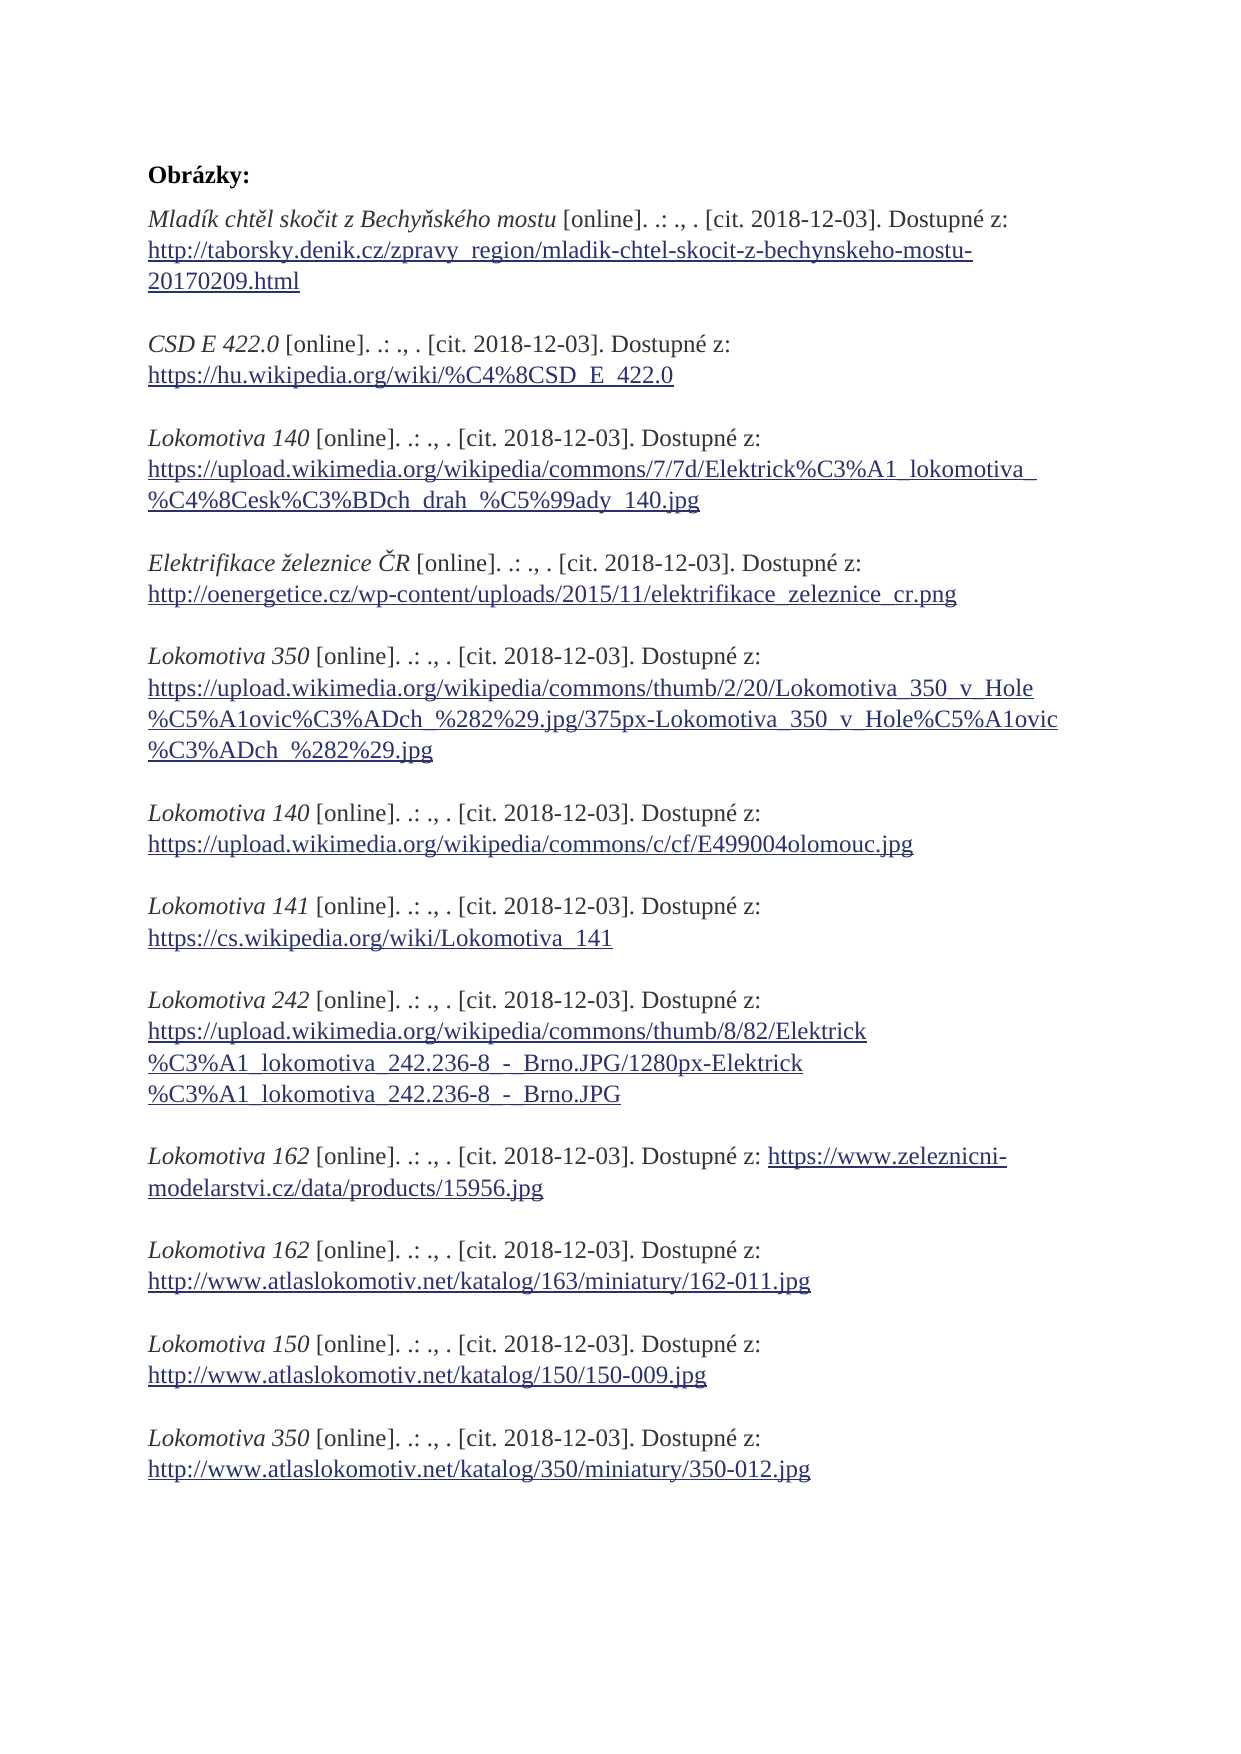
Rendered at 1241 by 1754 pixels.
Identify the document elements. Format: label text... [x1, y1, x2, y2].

text Lokomotiva 162 [online]. .: ., . [cit. 2018-12-03]. Dostupné z: http://www.atlaslokomotiv.net/katalog/163/miniatury/162-011.jpg [148, 1233, 1093, 1295]
text Lokomotiva 162 [online]. .: ., . [cit. 2018-12-03]. Dostupné z: https://www.zeleznicni-modelarstvi.cz/data/products/15956.jpg [148, 1139, 1093, 1201]
text Lokomotiva 140 [online]. .: ., . [cit. 2018-12-03]. Dostupné z: https://upload.wikimedia.org/wikipedia/commons/7/7d/Elektrick%C3%A1_lokomotiva_%C4%8Cesk%C3%BDch_drah_%C5%99ady_140.jpg [148, 420, 1093, 514]
text Lokomotiva 140 [online]. .: ., . [cit. 2018-12-03]. Dostupné z: https://upload.wikimedia.org/wikipedia/commons/c/cf/E499004olomouc.jpg [148, 795, 1093, 858]
text Elektrifikace železnice ČR [online]. .: ., . [cit. 2018-12-03]. Dostupné z: http://oenergetice.cz/wp-content/uploads/2015/11/elektrifikace_zeleznice_cr.png [148, 545, 1093, 608]
text Obrázky: [148, 160, 1093, 189]
text Lokomotiva 350 [online]. .: ., . [cit. 2018-12-03]. Dostupné z: https://upload.wikimedia.org/wikipedia/commons/thumb/2/20/Lokomotiva_350_v_Hole%C5%A1ovic%C3%ADch_%282%29.jpg/375px-Lokomotiva_350_v_Hole%C5%A1ovic%C3%ADch_%282%29.jpg [148, 639, 1093, 764]
text Lokomotiva 150 [online]. .: ., . [cit. 2018-12-03]. Dostupné z: http://www.atlaslokomotiv.net/katalog/150/150-009.jpg [148, 1326, 1093, 1389]
text Lokomotiva 350 [online]. .: ., . [cit. 2018-12-03]. Dostupné z: http://www.atlaslokomotiv.net/katalog/350/miniatury/350-012.jpg [148, 1420, 1093, 1483]
text Lokomotiva 242 [online]. .: ., . [cit. 2018-12-03]. Dostupné z: https://upload.wikimedia.org/wikipedia/commons/thumb/8/82/Elektrick%C3%A1_lokomotiva_242.236-8_-_Brno.JPG/1280px-Elektrick%C3%A1_lokomotiva_242.236-8_-_Brno.JPG [148, 983, 1093, 1108]
text CSD E 422.0 [online]. .: ., . [cit. 2018-12-03]. Dostupné z: https://hu.wikipedia.org/wiki/%C4%8CSD_E_422.0 [148, 326, 1093, 389]
text Mladík chtěl skočit z Bechyňského mostu [online]. .: ., . [cit. 2018-12-03]. Dostupné z: http://taborsky.denik.cz/zpravy_region/mladik-chtel-skocit-z-bechynskeho-mostu-20170209.html [148, 201, 1093, 295]
text Lokomotiva 141 [online]. .: ., . [cit. 2018-12-03]. Dostupné z: https://cs.wikipedia.org/wiki/Lokomotiva_141 [148, 889, 1093, 951]
